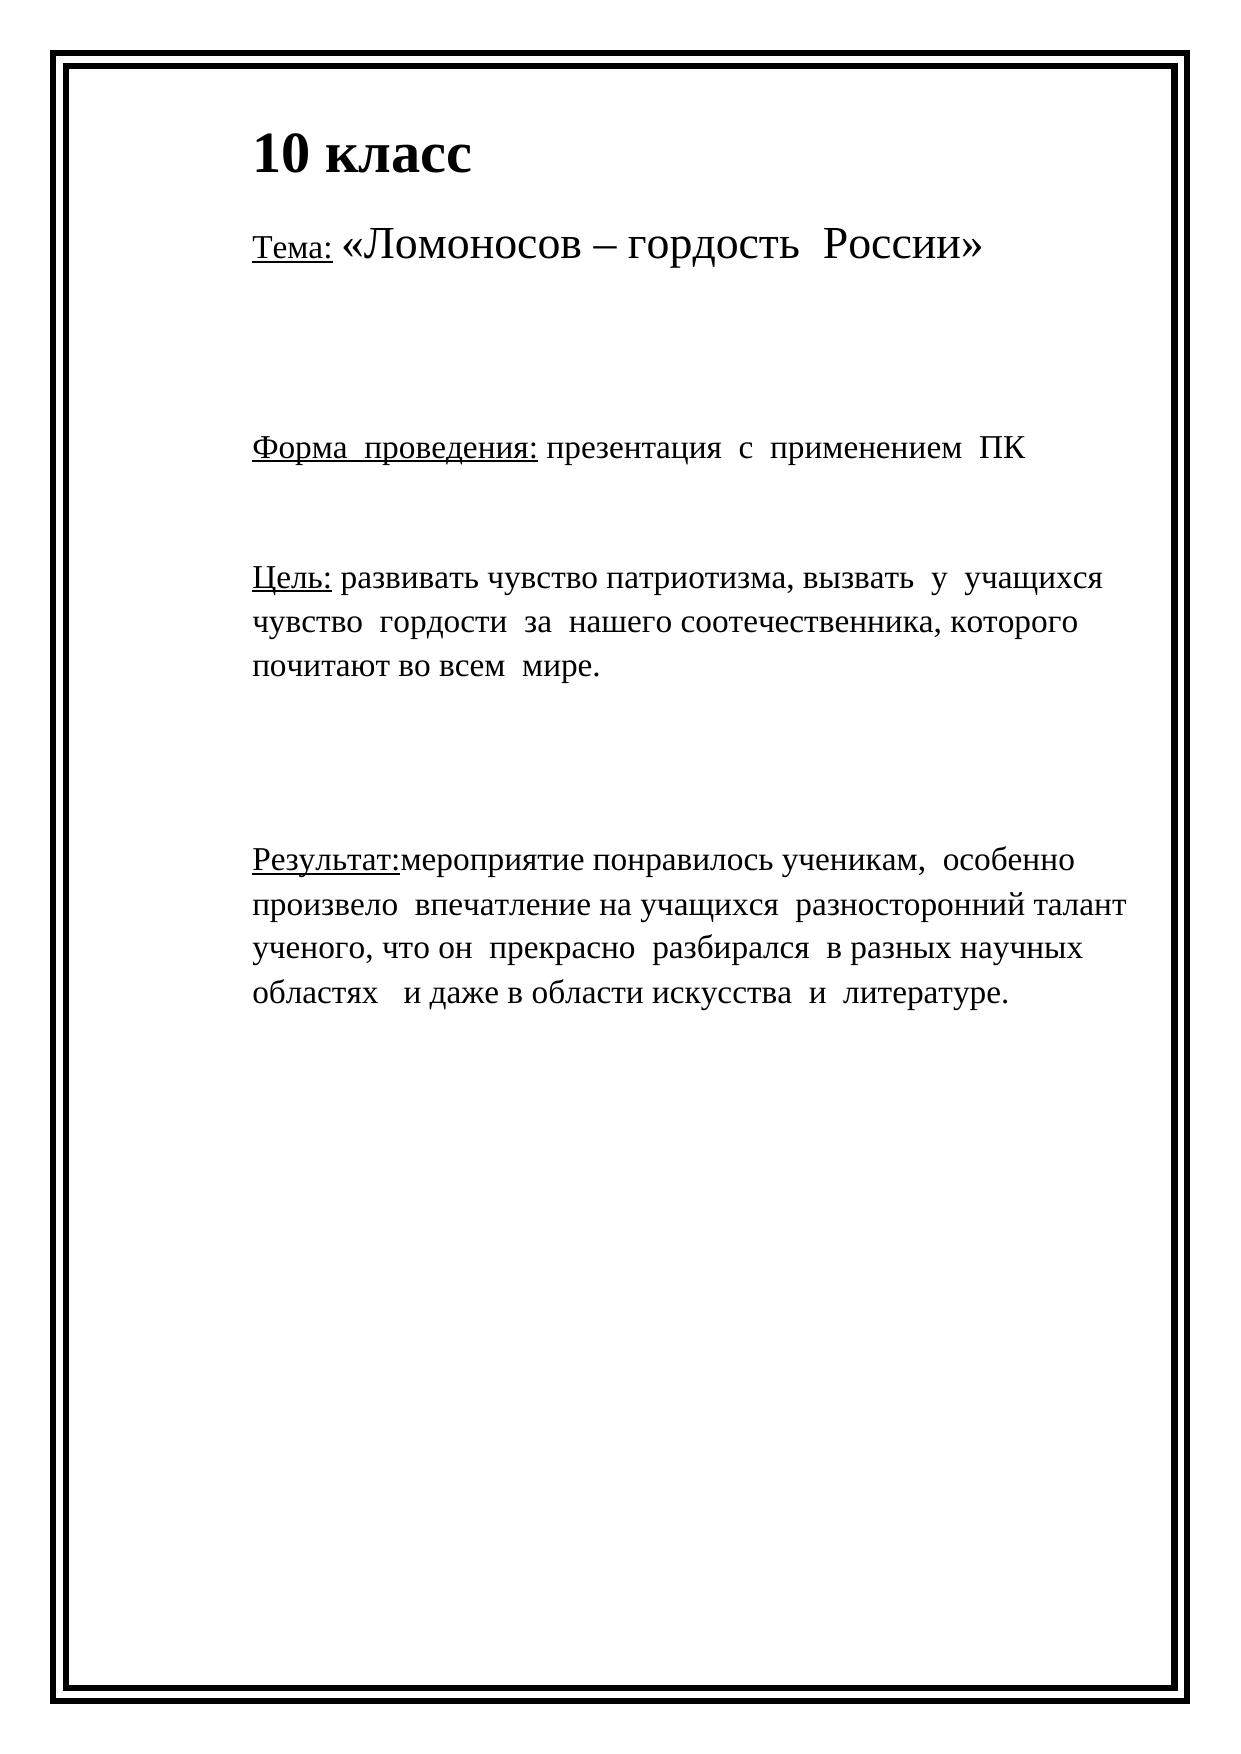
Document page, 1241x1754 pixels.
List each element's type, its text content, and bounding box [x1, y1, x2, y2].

text Форма проведения: презентация с применением ПК [252, 427, 1152, 465]
text 10 класс [252, 118, 1152, 185]
text Результат:мероприятие понравилось ученикам, особенно произвело впечатление на учащихся разносторонний талант ученого, что он прекрасно разбирался в разных научных областях и даже в области искусства и литературе. [252, 840, 1152, 1010]
text Цель: развивать чувство патриотизма, вызвать у учащихся чувство гордости за нашего соотечественника, которого почитают во всем мире. [252, 557, 1152, 683]
text Тема: «Ломоносов – гордость России» [252, 216, 1152, 269]
